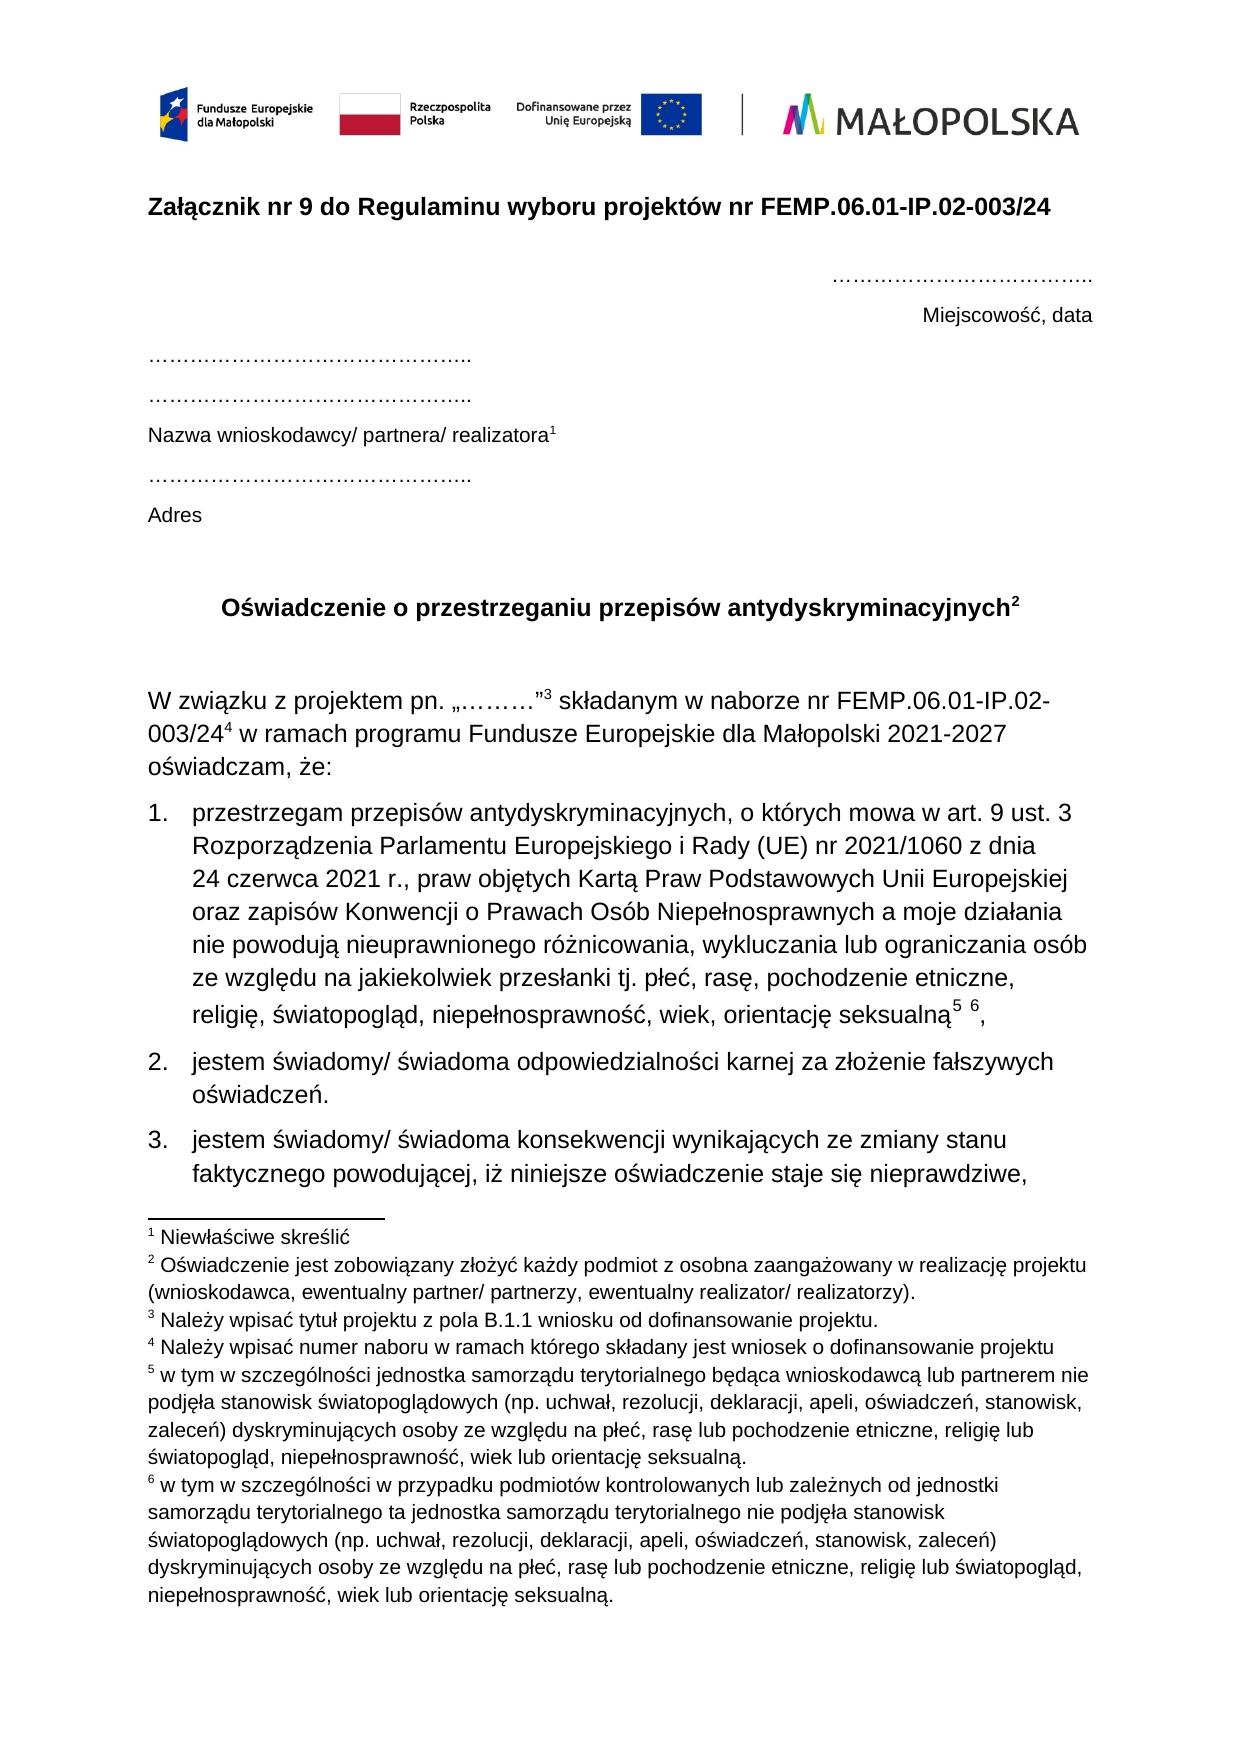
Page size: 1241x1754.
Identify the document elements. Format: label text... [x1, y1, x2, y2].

text ……………………………………….. [148, 343, 1093, 367]
list przestrzegam przepisów antydyskryminacyjnych, o których mowa w art. 9 ust. 3 Rozporządzenia Parlamentu Europejskiego i Rady (UE) nr 2021/1060 z dnia 24 czerwca 2021 r., praw objętych Kartą Praw Podstawowych Unii Europejskiej oraz zapisów Konwencji o Prawach Osób Niepełnosprawnych a moje działania nie powodują nieuprawnionego różnicowania, wykluczania lub ograniczania osób ze względu na jakiekolwiek przesłanki tj. płeć, rasę, pochodzenie etniczne, religię, światopogląd, niepełnosprawność, wiek, orientację seksualną , [148, 798, 1093, 1029]
text Załącznik nr 9 do Regulaminu wyboru projektów nr FEMP.06.01-IP.02-003/24 [148, 192, 1093, 221]
text Adres [148, 503, 1093, 527]
text Oświadczenie o przestrzeganiu przepisów antydyskryminacyjnych [148, 593, 1093, 621]
picture [147, 73, 1093, 155]
list jestem świadomy/ świadoma odpowiedzialności karnej za złożenie fałszywych oświadczeń. [148, 1047, 1093, 1109]
text ……………………………………….. [148, 463, 1093, 487]
text ……………………………………….. [148, 383, 1093, 407]
list jestem świadomy/ świadoma konsekwencji wynikających ze zmiany stanu faktycznego powodującej, iż niniejsze oświadczenie staje się nieprawdziwe, tj. gdy w trakcie trwania projektu lub w okresie jego trwałości podjęte zostaną działania sprzeczne z przepisami antydyskryminacyjnymi, o których mowa w art. 9 ust. 3 Rozporządzenia Parlamentu Europejskiego i Rady (UE) nr 2021/1060 z dnia 24 czerwca 2021 r., związanych z możliwością wypowiedzenia Umowy o dofinansowanie projektu bez zachowania okresu wypowiedzenia przez Instytucję Pośredniczącą/ Instytucję Zarządzającą. [148, 1126, 1093, 1187]
text ……………………………….. [148, 263, 1093, 287]
text Miejscowość, data [148, 303, 1093, 327]
text W związku z projektem pn. „………” składanym w naborze nr FEMP.06.01-IP.02-003/24 w ramach programu Fundusze Europejskie dla Małopolski 2021-2027 oświadczam, że: [148, 686, 1093, 781]
text Nazwa wnioskodawcy/ partnera/ realizatora [148, 423, 1093, 447]
